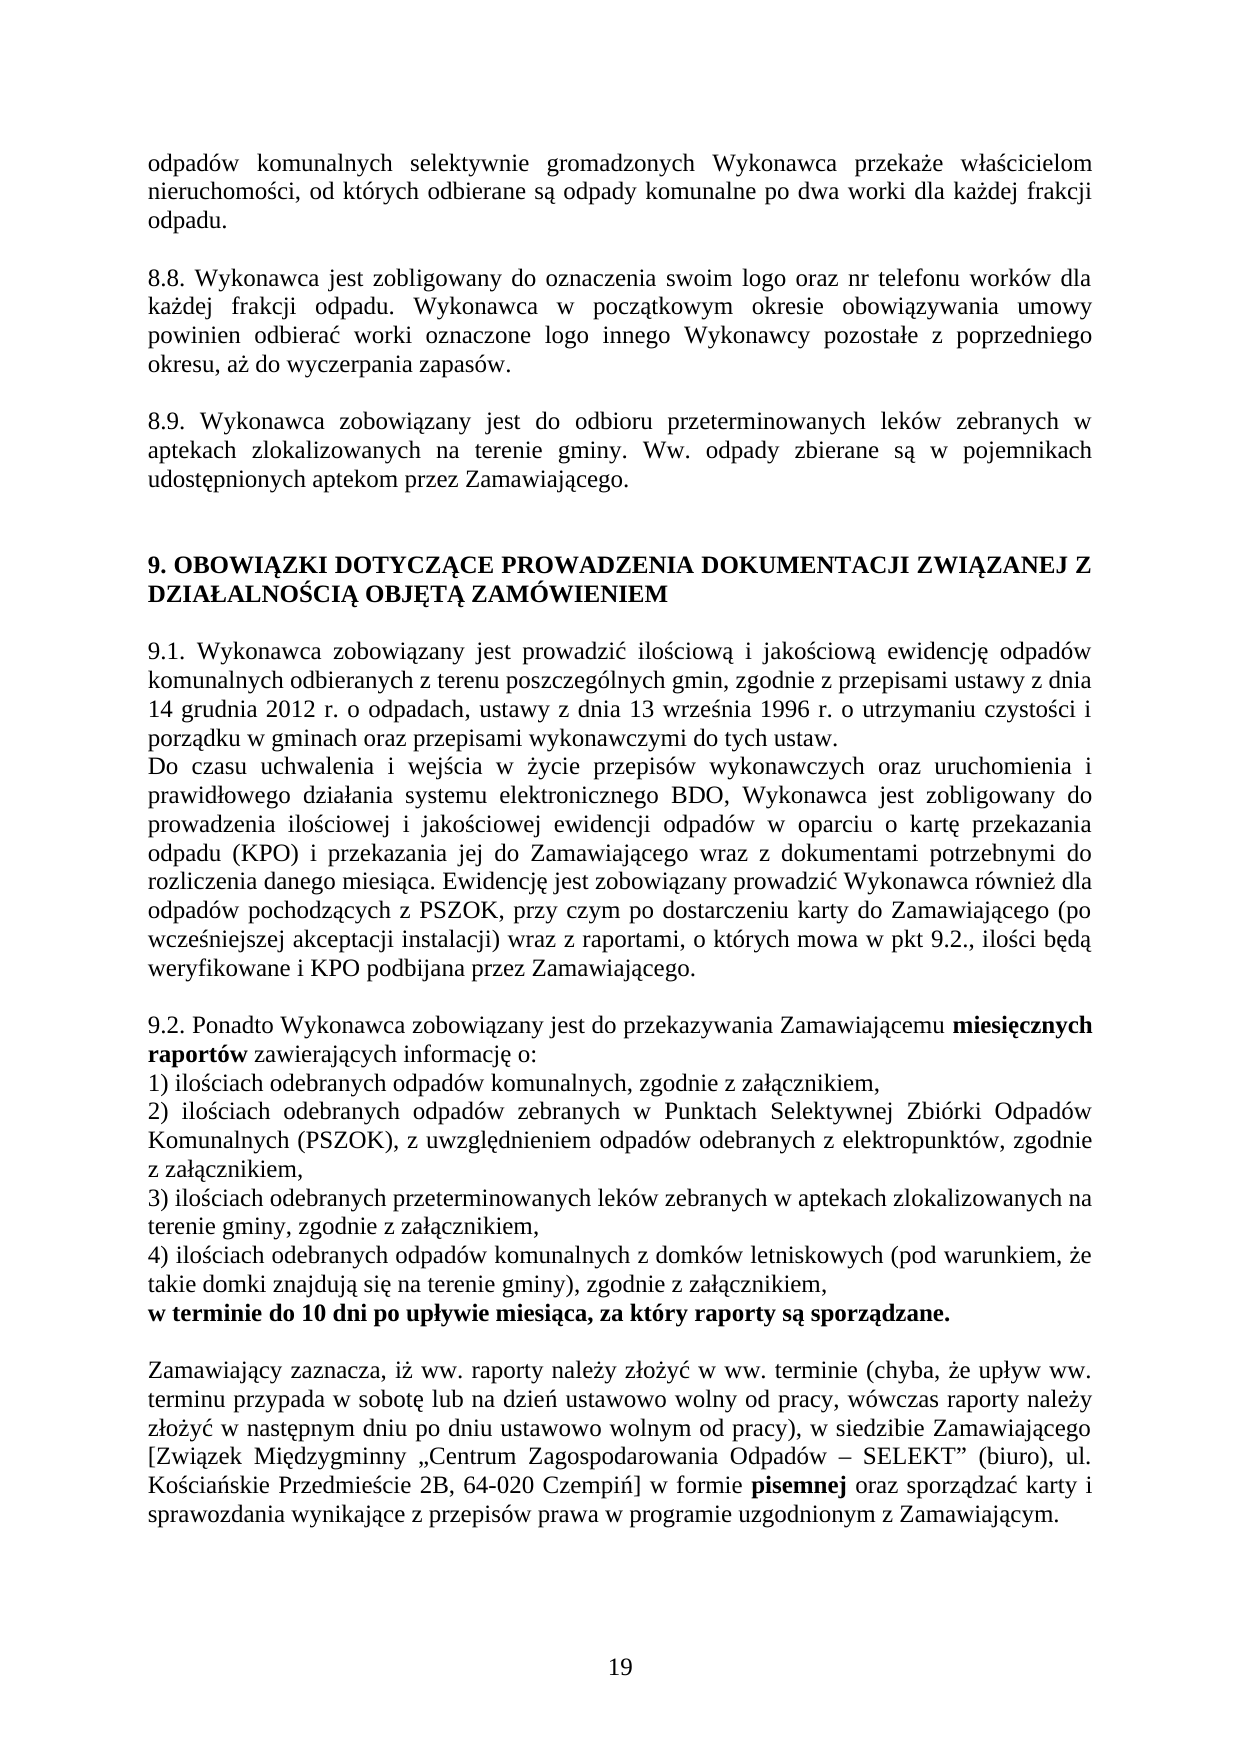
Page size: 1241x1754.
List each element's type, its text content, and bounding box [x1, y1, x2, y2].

text 3) ilościach odebranych przeterminowanych leków zebranych w aptekach zlokalizowanych na terenie gminy, zgodnie z załącznikiem, [148, 1183, 1093, 1240]
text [148, 148, 1093, 234]
text 4) ilościach odebranych odpadów komunalnych z domków letniskowych (pod warunkiem, że takie domki znajdują się na terenie gminy), zgodnie z załącznikiem, [148, 1240, 1093, 1298]
text 2) ilościach odebranych odpadów zebranych w Punktach Selektywnej Zbiórki Odpadów Komunalnych (PSZOK), z uwzględnieniem odpadów odebranych z elektropunktów, zgodnie z załącznikiem, [148, 1096, 1093, 1183]
list 8.8. Wykonawca jest zobligowany do oznaczenia swoim logo oraz nr telefonu worków dla każdej frakcji odpadu. Wykonawca w początkowym okresie obowiązywania umowy powinien odbierać worki oznaczone logo innego Wykonawcy pozostałe z poprzedniego okresu, aż do wyczerpania zapasów. [148, 263, 1093, 378]
text 9.1. Wykonawca zobowiązany jest prowadzić ilościową i jakościową ewidencję odpadów komunalnych odbieranych z terenu poszczególnych gmin, zgodnie z przepisami ustawy z dnia 14 grudnia 2012 r. o odpadach, ustawy z dnia 13 września 1996 r. o utrzymaniu czystości i porządku w gminach oraz przepisami wykonawczymi do tych ustaw. [148, 636, 1093, 751]
text w terminie do 10 dni po upływie miesiąca, za który raporty są sporządzane. [148, 1298, 1093, 1326]
text Zamawiający zaznacza, iż ww. raporty należy złożyć w ww. terminie (chyba, że upływ ww. terminu przypada w sobotę lub na dzień ustawowo wolny od pracy, wówczas raporty należy złożyć w następnym dniu po dniu ustawowo wolnym od pracy), w siedzibie Zamawiającego [Związek Międzygminny „Centrum Zagospodarowania Odpadów – SELEKT” (biuro), ul. Kościańskie Przedmieście 2B, 64-020 Czempiń] w formie pisemnej oraz sporządzać karty i sprawozdania wynikające z przepisów prawa w programie uzgodnionym z Zamawiającym. [148, 1355, 1093, 1528]
text 9. OBOWIĄZKI DOTYCZĄCE PROWADZENIA DOKUMENTACJI ZWIĄZANEJ Z DZIAŁALNOŚCIĄ OBJĘTĄ ZAMÓWIENIEM [148, 550, 1093, 608]
text Do czasu uchwalenia i wejścia w życie przepisów wykonawczych oraz uruchomienia i prawidłowego działania systemu elektronicznego BDO, Wykonawca jest zobligowany do prowadzenia ilościowej i jakościowej ewidencji odpadów w oparciu o kartę przekazania odpadu (KPO) i przekazania jej do Zamawiającego wraz z dokumentami potrzebnymi do rozliczenia danego miesiąca. Ewidencję jest zobowiązany prowadzić Wykonawca również dla odpadów pochodzących z PSZOK, przy czym po dostarczeniu karty do Zamawiającego (po wcześniejszej akceptacji instalacji) wraz z raportami, o których mowa w pkt 9.2., ilości będą weryfikowane i KPO podbijana przez Zamawiającego. [148, 751, 1093, 981]
text 9.2. Ponadto Wykonawca zobowiązany jest do przekazywania Zamawiającemu miesięcznych raportów zawierających informację o: [148, 1010, 1093, 1068]
text 1) ilościach odebranych odpadów komunalnych, zgodnie z załącznikiem, [148, 1068, 1093, 1096]
text 8.9. Wykonawca zobowiązany jest do odbioru przeterminowanych leków zebranych w aptekach zlokalizowanych na terenie gminy. Ww. odpady zbierane są w pojemnikach udostępnionych aptekom przez Zamawiającego. [148, 406, 1093, 493]
